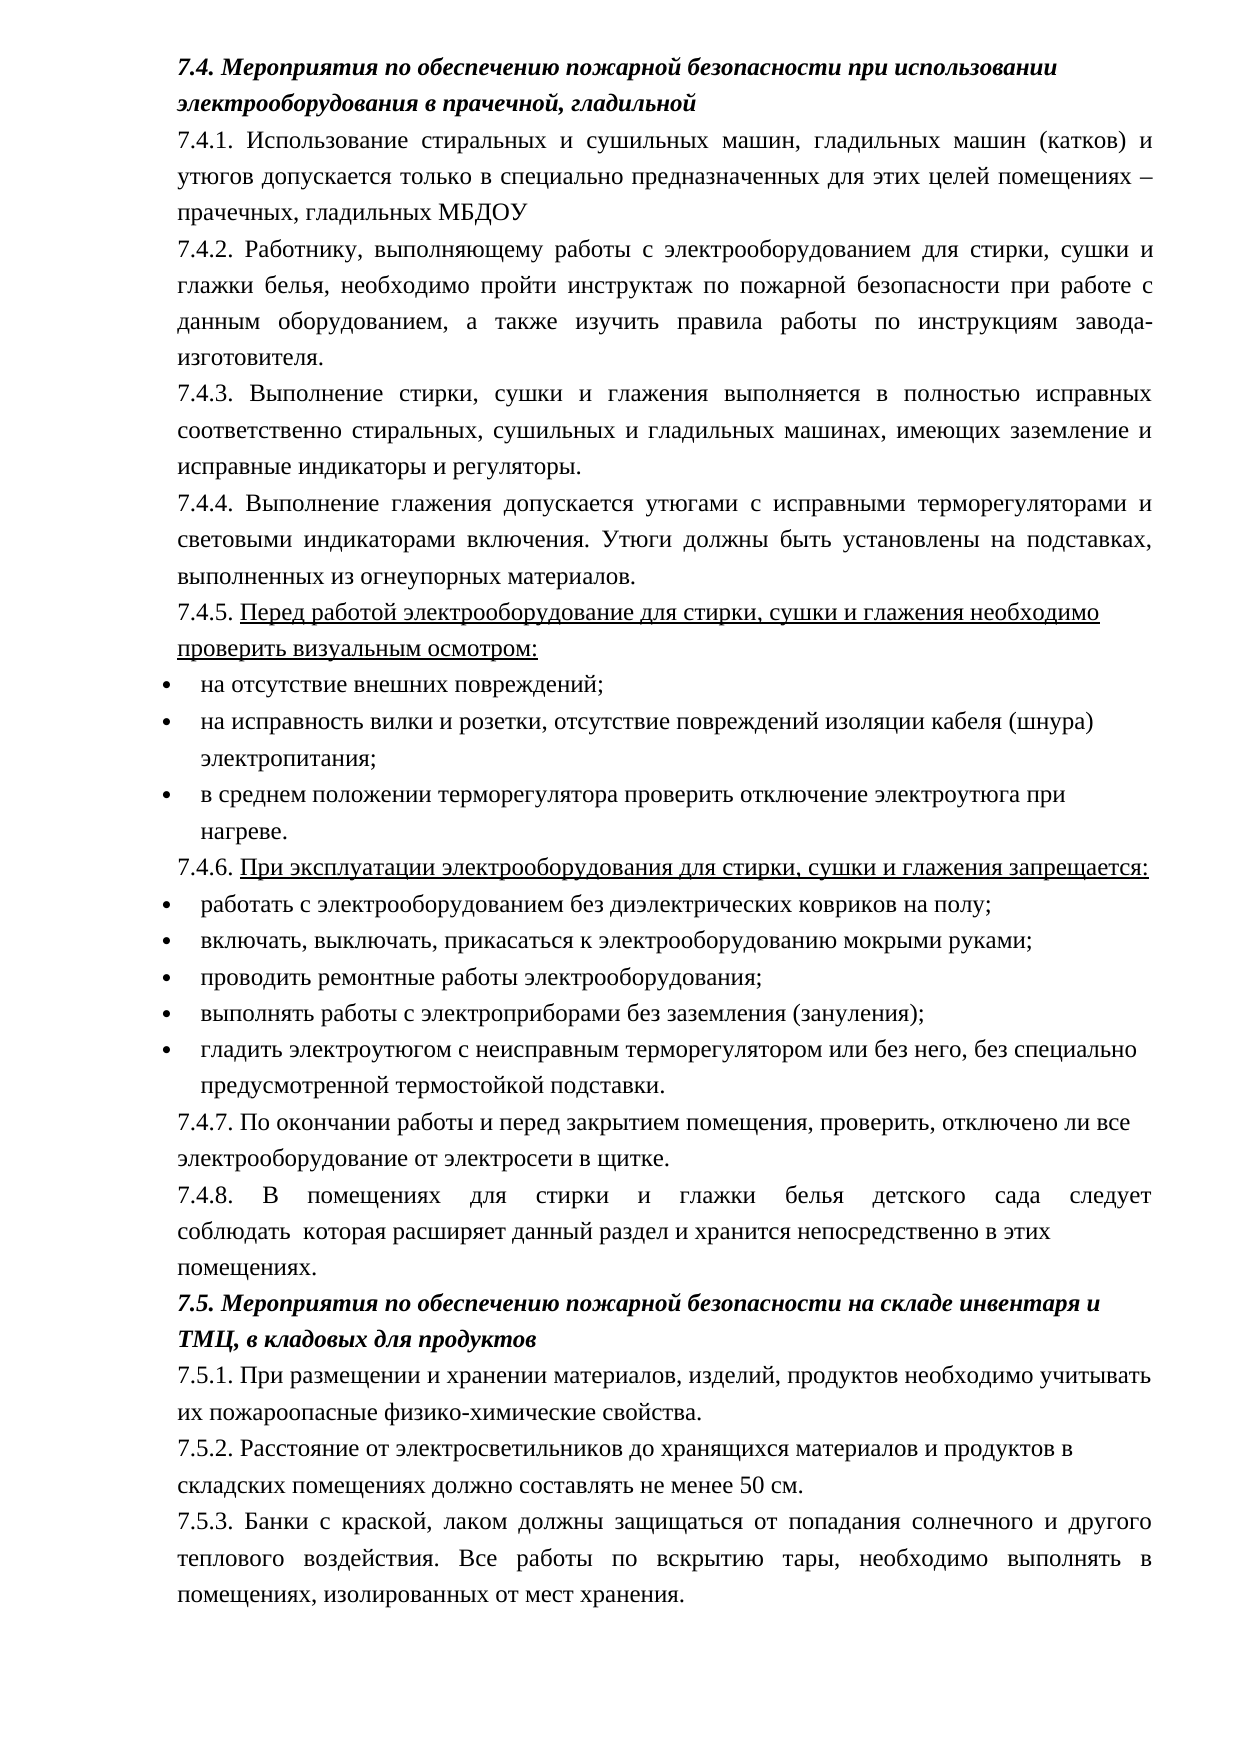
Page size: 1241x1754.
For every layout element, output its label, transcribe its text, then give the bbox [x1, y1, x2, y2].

text 7.5.1. При размещении и хранении материалов, изделий, продуктов необходимо учитывать их пожароопасные физико-химические свойства. [177, 1361, 1157, 1426]
text 7.4. Мероприятия по обеспечению пожарной безопасности при использовании электрооборудования в прачечной, гладильной [177, 52, 1158, 117]
text · включать, выключать, прикасаться к электрооборудованию мокрыми руками; · проводить ремонтные работы электрооборудования; [163, 925, 1039, 990]
text 7.4.8. В помещениях для стирки и глажки белья детского сада следует соблюдать которая расширяет данный раздел и хранится непосредственно в этих помещениях. [177, 1180, 1158, 1281]
text 7.5.3. Банки с краской, лаком должны защищаться от попадания солнечного и другого теплового воздействия. Все работы по вскрытию тары, необходимо выполнять в помещениях, изолированных от мест хранения. [177, 1506, 1153, 1608]
text · гладить электроутюгом с неисправным терморегулятором или без него, без специально предусмотренной термостойкой подставки. [163, 1034, 1157, 1099]
text 7.4.1. Использование стиральных и сушильных машин, гладильных машин (катков) и утюгов допускается только в специально предназначенных для этих целей помещениях – прачечных, гладильных МБДОУ [177, 125, 1154, 226]
text 7.4.5. Перед работой электрооборудование для стирки, сушки и глажения необходимо проверить визуальным осмотром: [177, 597, 1158, 662]
text · в среднем положении терморегулятора проверить отключение электроутюга при нагреве. [163, 779, 1157, 844]
text · на отсутствие внешних повреждений; [163, 669, 1154, 698]
text · на исправность вилки и розетки, отсутствие повреждений изоляции кабеля (шнура) электропитания; [163, 706, 1156, 772]
text 7.4.7. По окончании работы и перед закрытием помещения, проверить, отключено ли все электрооборудование от электросети в щитке. [177, 1107, 1158, 1172]
text · выполнять работы с электроприборами без заземления (зануления); [163, 998, 1154, 1027]
text 7.4.6. При эксплуатации электрооборудования для стирки, сушки и глажения запрещается: · работать с электрооборудованием без диэлектрических ковриков на полу; [163, 852, 1156, 917]
text 7.4.3. Выполнение стирки, сушки и глажения выполняется в полностью исправных соответственно стиральных, сушильных и гладильных машинах, имеющих заземление и исправные индикаторы и регуляторы. [177, 378, 1153, 480]
text 7.5. Мероприятия по обеспечению пожарной безопасности на складе инвентаря и ТМЦ, в кладовых для продуктов [177, 1288, 1158, 1353]
text 7.4.4. Выполнение глажения допускается утюгами с исправными терморегуляторами и световыми индикаторами включения. Утюги должны быть установлены на подставках, выполненных из огнеупорных материалов. [177, 488, 1153, 589]
text 7.5.2. Расстояние от электросветильников до хранящихся материалов и продуктов в складских помещениях должно составлять не менее 50 см. [177, 1433, 1157, 1499]
text 7.4.2. Работнику, выполняющему работы с электрооборудованием для стирки, сушки и глажки белья, необходимо пройти инструктаж по пожарной безопасности при работе с данным оборудованием, а также изучить правила работы по инструкциям завода-изготовителя. [177, 234, 1154, 371]
